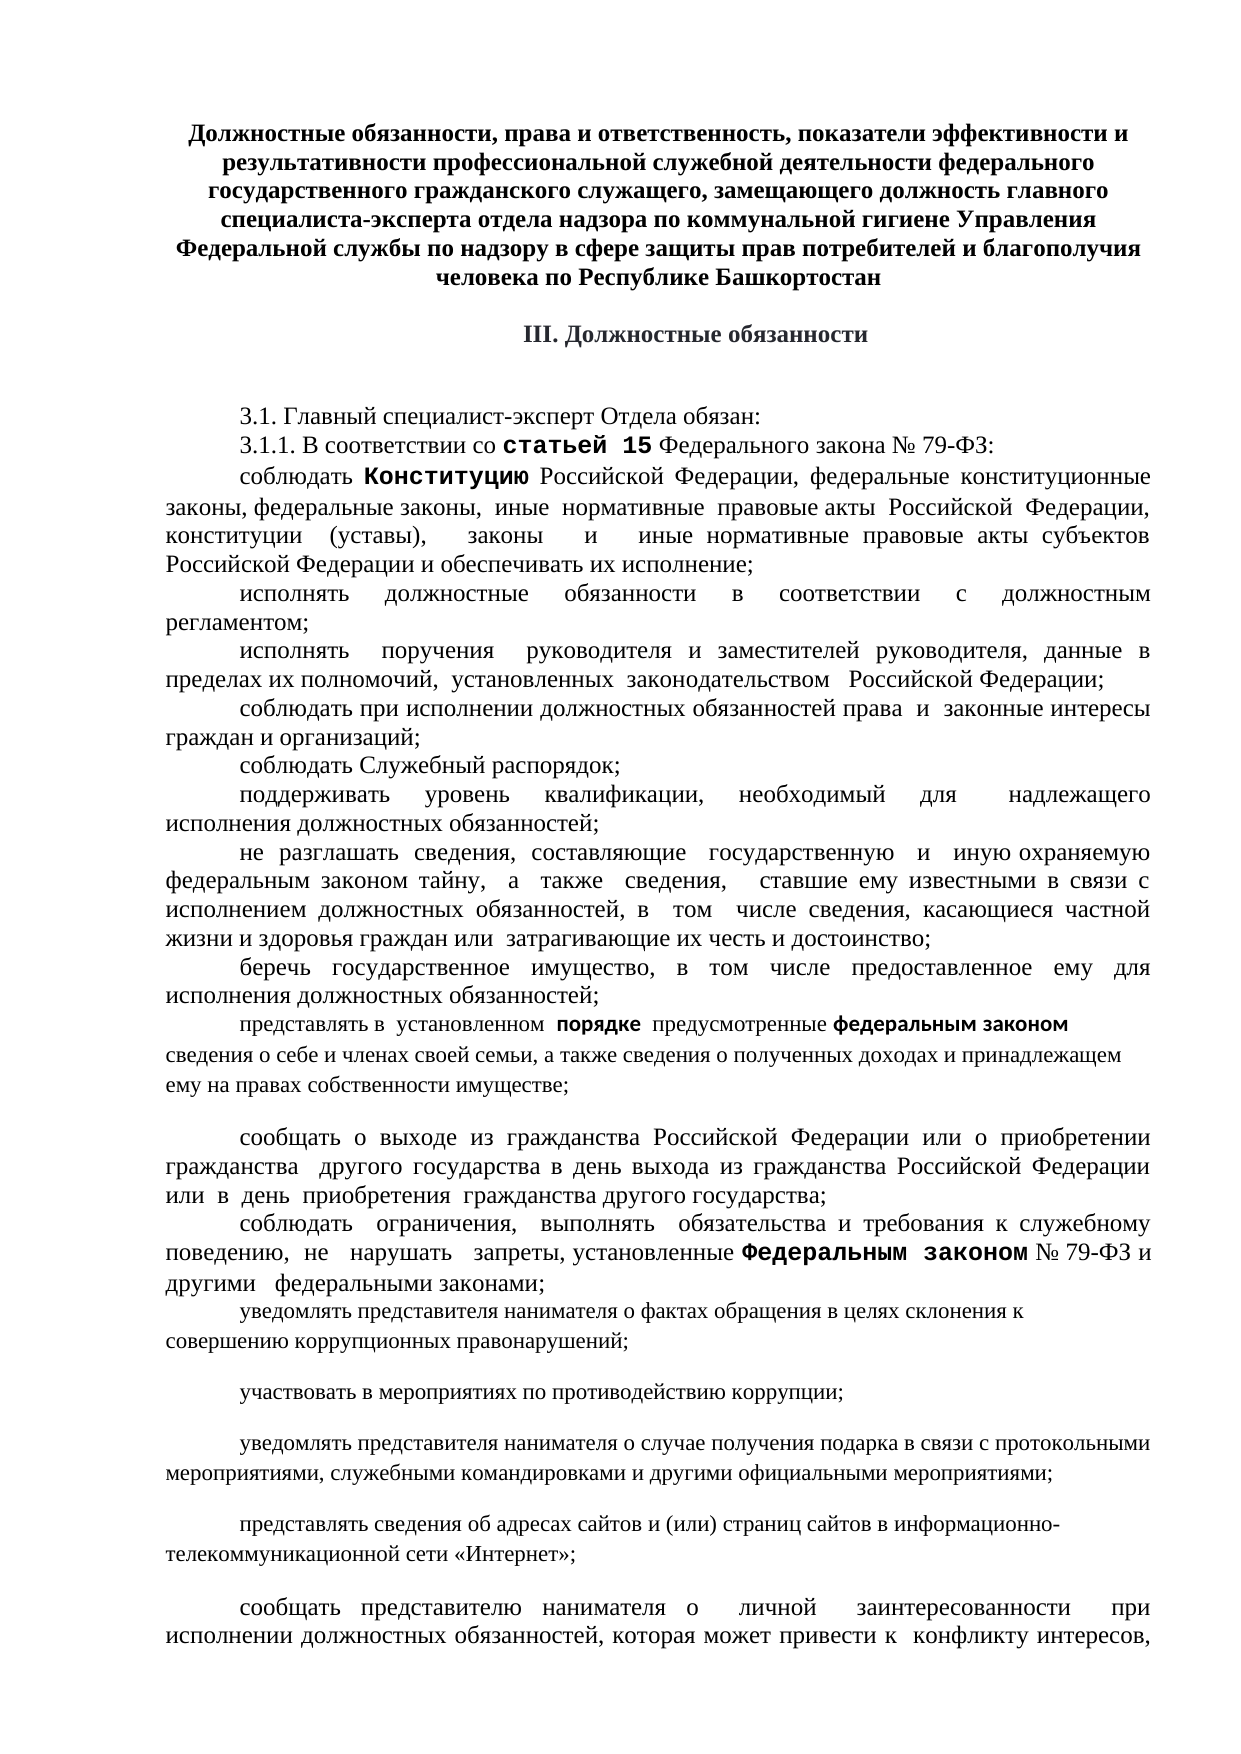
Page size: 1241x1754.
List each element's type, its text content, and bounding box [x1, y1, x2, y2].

text уведомлять представителя нанимателя о фактах обращения в целях склонения к совершению коррупционных правонарушений; [165, 1297, 1152, 1353]
text представлять сведения об адресах сайтов и (или) страниц сайтов в информационно-телекоммуникационной сети «Интернет»; [165, 1510, 1152, 1567]
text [165, 1592, 1152, 1649]
text 3.1.1. В соответствии со статьей 15 Федерального закона № 79-ФЗ: [165, 430, 1152, 461]
text соблюдать ограничения, выполнять обязательства и требования к служебному поведению, не нарушать запреты, установленные Федеральным законом № 79-ФЗ и другими федеральными законами; [165, 1208, 1152, 1297]
text соблюдать при исполнении должностных обязанностей права и законные интересы граждан и организаций; [165, 693, 1152, 750]
text III. Должностные обязанности [165, 319, 1152, 348]
text поддерживать уровень квалификации, необходимый для надлежащего исполнения должностных обязанностей; [165, 779, 1152, 837]
text 3.1. Главный специалист-эксперт Отдела обязан: [165, 401, 1152, 430]
text соблюдать Служебный распорядок; [165, 750, 1152, 779]
text беречь государственное имущество, в том числе предоставленное ему для исполнения должностных обязанностей; [165, 952, 1152, 1009]
text сообщать о выходе из гражданства Российской Федерации или о приобретении гражданства другого государства в день выхода из гражданства Российской Федерации или в день приобретения гражданства другого государства; [165, 1122, 1152, 1208]
text уведомлять представителя нанимателя о случае получения подарка в связи с протокольными мероприятиями, служебными командировками и другими официальными мероприятиями; [165, 1429, 1152, 1486]
text представлять в установленном порядке предусмотренные федеральным законом сведения о себе и членах своей семьи, а также сведения о полученных доходах и принадлежащем ему на правах собственности имуществе; [165, 1009, 1152, 1097]
text не разглашать сведения, составляющие государственную и иную охраняемую федеральным законом тайну, а также сведения, ставшие ему известными в связи с исполнением должностных обязанностей, в том числе сведения, касающиеся частной жизни и здоровья граждан или затрагивающие их честь и достоинство; [165, 837, 1152, 952]
text участвовать в мероприятиях по противодействию коррупции; [165, 1378, 1152, 1404]
text исполнять должностные обязанности в соответствии с должностным регламентом; [165, 578, 1152, 635]
text Должностные обязанности, права и ответственность, показатели эффективности и результативности профессиональной служебной деятельности федерального государственного гражданского служащего, замещающего должность главного специалиста-эксперта отдела надзора по коммунальной гигиене Управления Федеральной службы по надзору в сфере защиты прав потребителей и благополучия человека по Республике Башкортостан [165, 118, 1152, 291]
text соблюдать Конституцию Российской Федерации, федеральные конституционные законы, федеральные законы, иные нормативные правовые акты Российской Федерации, конституции (уставы), законы и иные нормативные правовые акты субъектов Российской Федерации и обеспечивать их исполнение; [165, 461, 1152, 578]
text исполнять поручения руководителя и заместителей руководителя, данные в пределах их полномочий, установленных законодательством Российской Федерации; [165, 635, 1152, 693]
